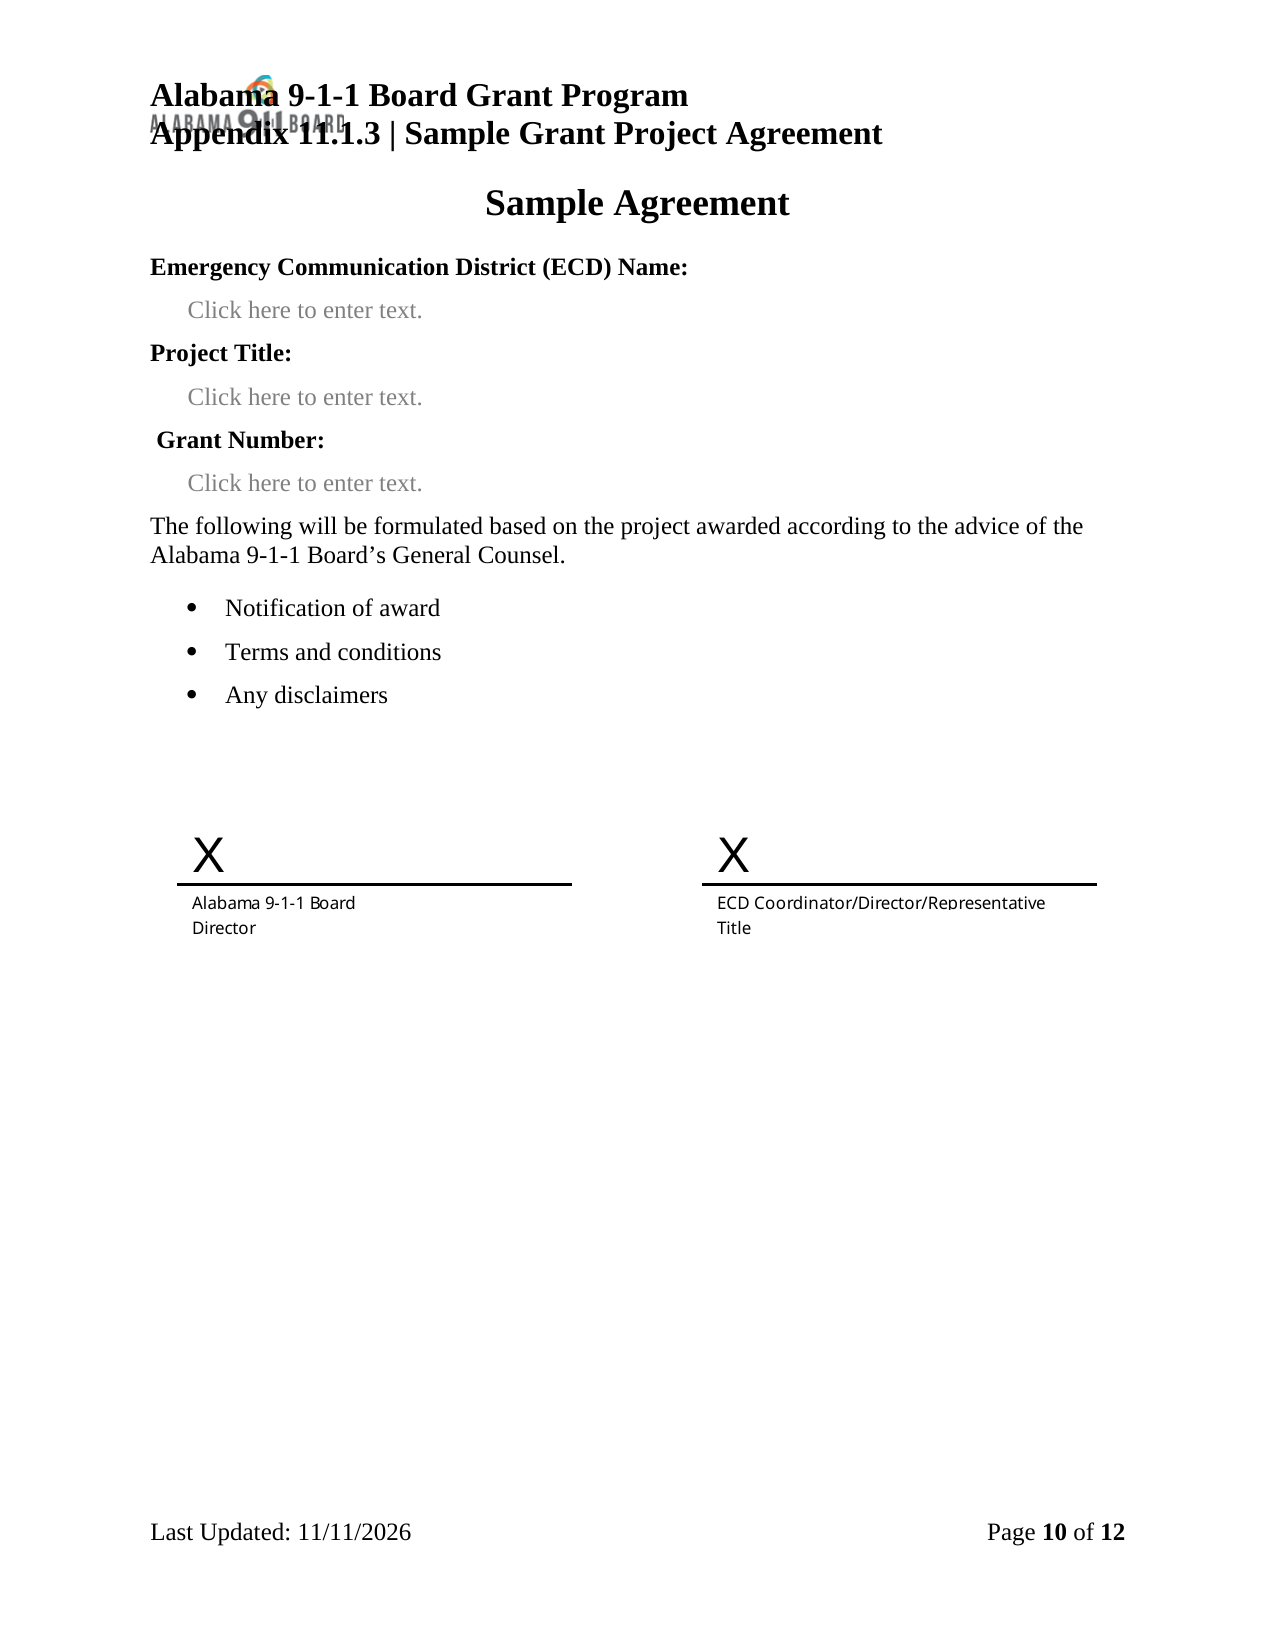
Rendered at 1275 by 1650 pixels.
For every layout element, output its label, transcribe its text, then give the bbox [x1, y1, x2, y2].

text Grant Number: [150, 425, 1125, 453]
list Terms and conditions [187, 637, 1125, 665]
list Notification of award [187, 593, 1125, 622]
picture [181, 130, 186, 138]
text Project Title: [150, 338, 1125, 367]
text The following will be formulated based on the project awarded according to the advice of the Alabama 9-1-1 Board’s General Counsel. [150, 511, 1125, 568]
picture [250, 130, 256, 138]
picture [150, 75, 344, 138]
picture [199, 130, 204, 138]
list Any disclaimers [187, 680, 1125, 708]
picture [157, 125, 164, 135]
text Emergency Communication District (ECD) Name: [150, 252, 1125, 281]
picture [157, 87, 164, 97]
text Sample Agreement [150, 180, 1125, 223]
